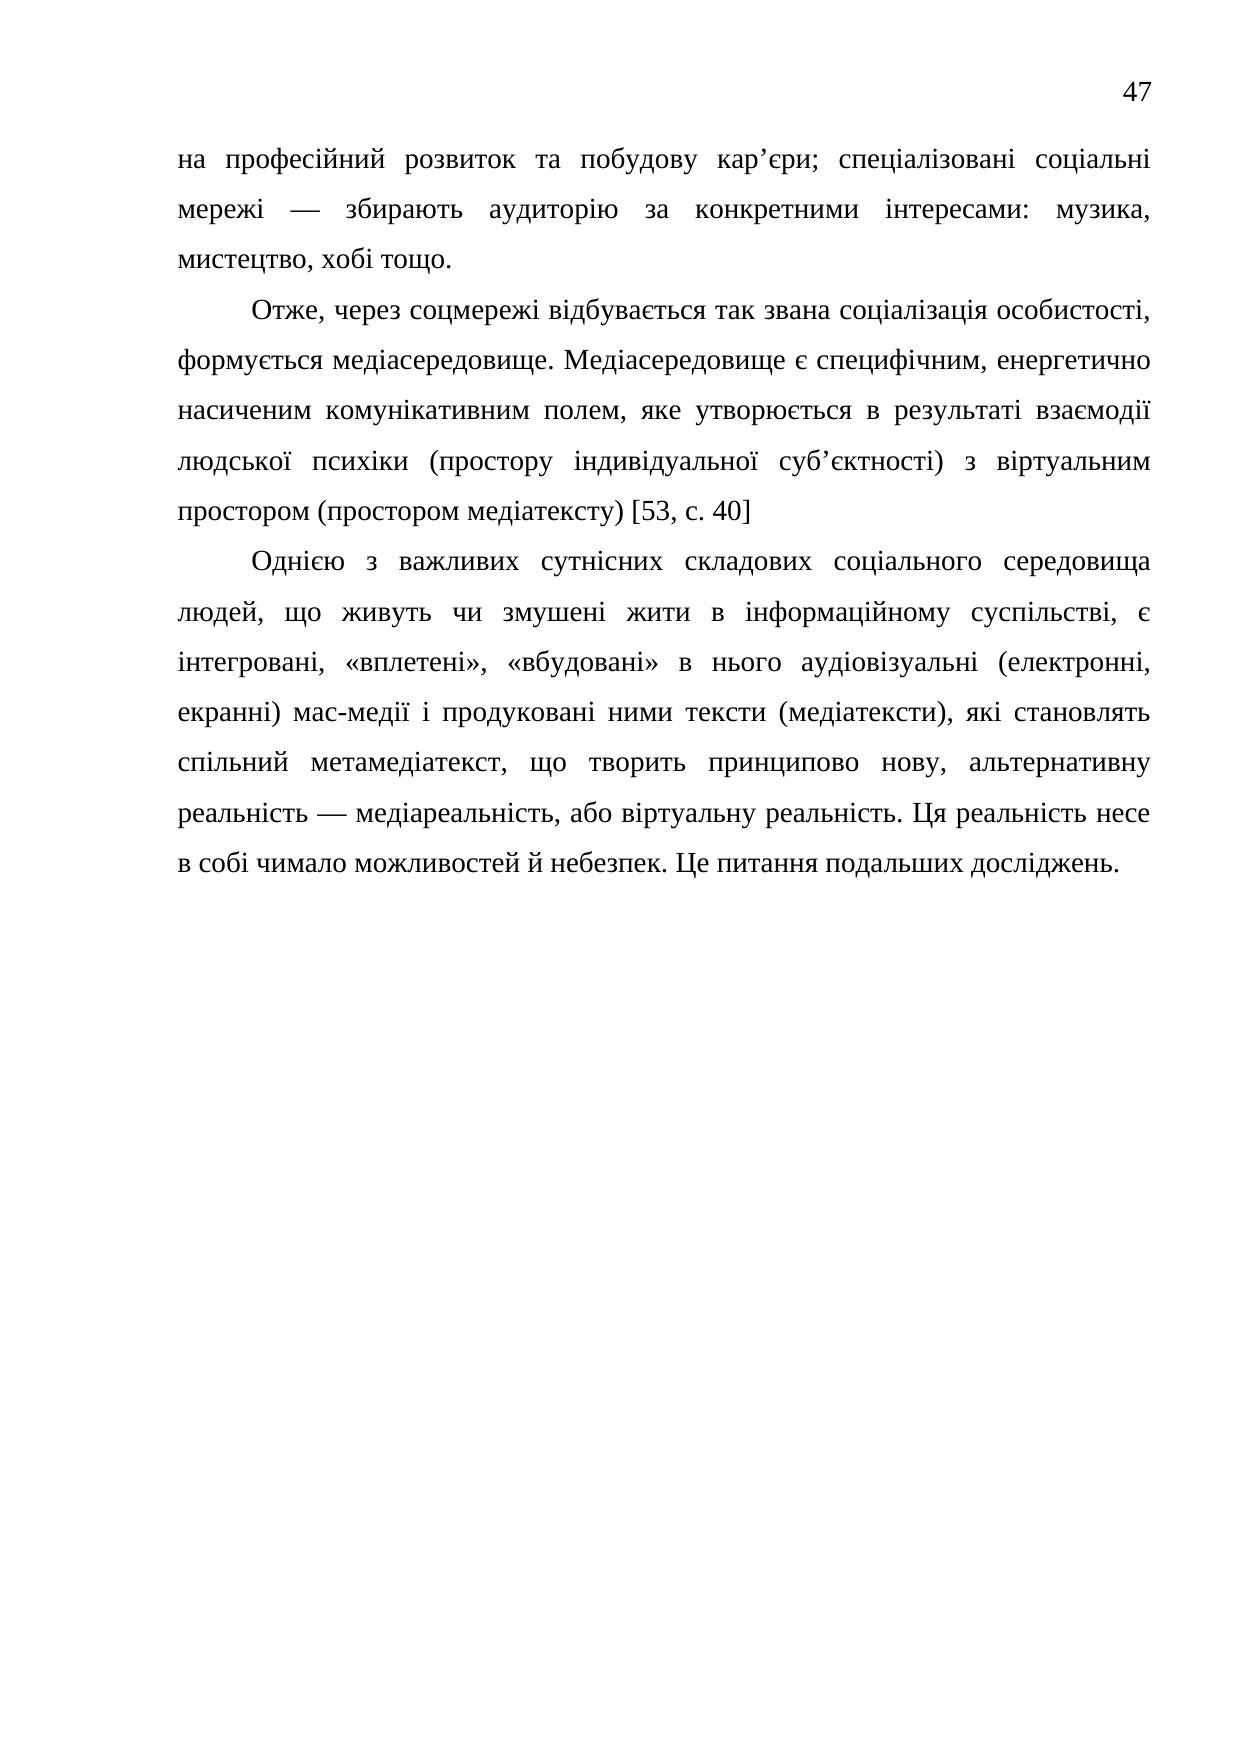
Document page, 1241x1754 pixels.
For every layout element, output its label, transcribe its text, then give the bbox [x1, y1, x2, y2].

text Однією з важливих сутнісних складових соціального середовища людей, що живуть чи змушені жити в інформаційному суспільстві, є інтегровані, «вплетені», «вбудовані» в нього аудіовізуальні (електронні, екранні) мас-медії і продуковані ними тексти (медіатексти), які становлять спільний метамедіатекст, що творить принципово нову, альтернативну реальність — медіареальність, або віртуальну реальність. Ця реальність несе в собі чимало можливостей й небезпек. Це питання подальших досліджень. [177, 543, 1152, 879]
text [177, 141, 1152, 275]
text Отже, через соцмережі відбувається так звана соціалізація особистості, формується медіасередовище. Медіасередовище є специфічним, енергетично насиченим комунікативним полем, яке утворюється в результаті взаємодії людської психіки (простору індивідуальної суб’єктності) з віртуальним простором (простором медіатексту) [53, c. 40] [177, 292, 1152, 527]
